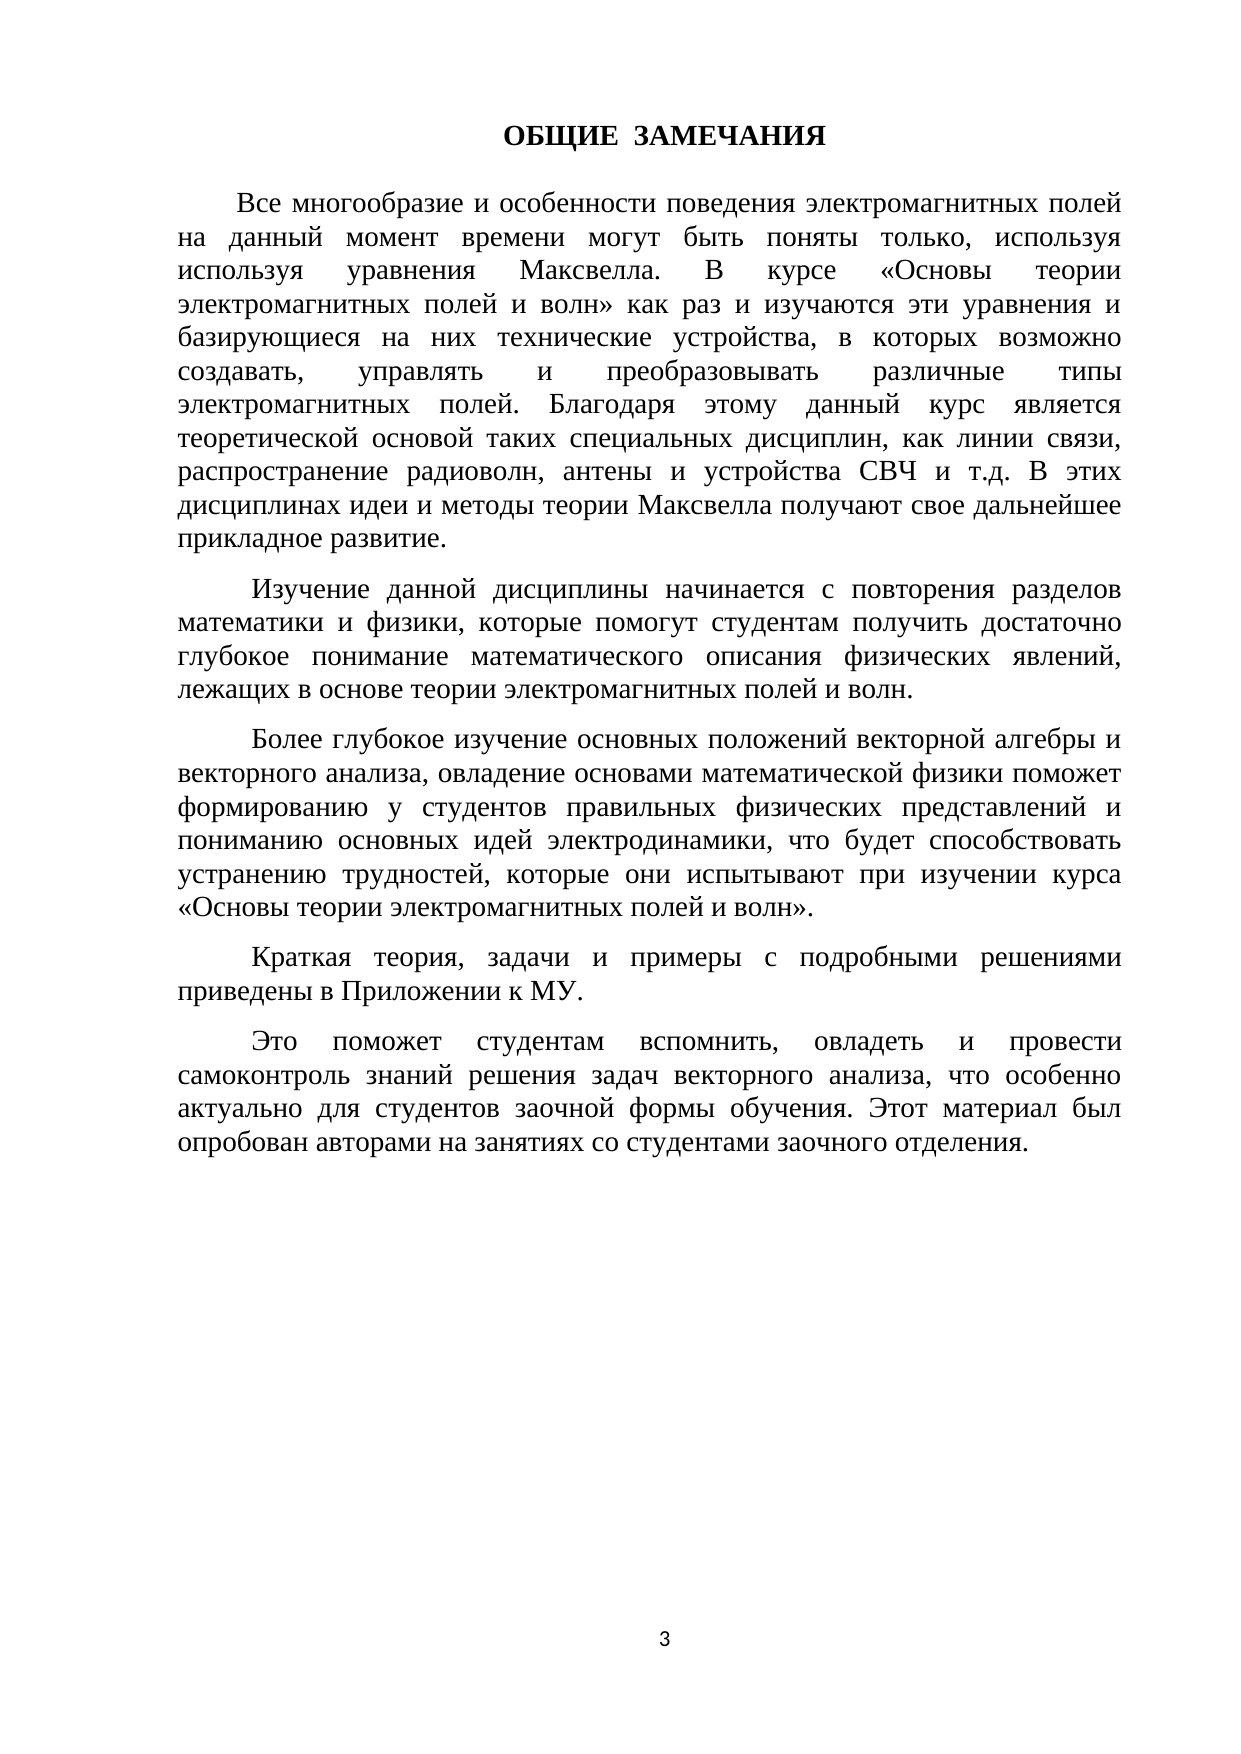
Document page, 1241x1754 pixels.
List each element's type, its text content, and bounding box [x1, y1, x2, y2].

text Более глубокое изучение основных положений векторной алгебры и векторного анализа, овладение основами математической физики поможет формированию у студентов правильных физических представлений и пониманию основных идей электродинамики, что будет способствовать устранению трудностей, которые они испытывают при изучении курса «Основы теории электромагнитных полей и волн». [177, 722, 1122, 923]
text Изучение данной дисциплины начинается с повторения разделов математики и физики, которые помогут студентам получить достаточно глубокое понимание математического описания физических явлений, лежащих в основе теории электромагнитных полей и волн. [177, 571, 1122, 705]
text Это поможет студентам вспомнить, овладеть и провести самоконтроль знаний решения задач векторного анализа, что особенно актуально для студентов заочной формы обучения. Этот материал был опробован авторами на занятиях со студентами заочного отделения. [177, 1023, 1122, 1157]
text Все многообразие и особенности поведения электромагнитных полей на данный момент времени могут быть поняты только, используя используя уравнения Максвелла. В курсе «Основы теории электромагнитных полей и волн» как раз и изучаются эти уравнения и базирующиеся на них технические устройства, в которых возможно создавать, управлять и преобразовывать различные типы электромагнитных полей. Благодаря этому данный курс является теоретической основой таких специальных дисциплин, как линии связи, распространение радиоволн, антены и устройства СВЧ и т.д. В этих дисциплинах идеи и методы теории Максвелла получают свое дальнейшее прикладное развитие. [177, 185, 1122, 554]
text ОБЩИЕ ЗАМЕЧАНИЯ [177, 118, 1152, 152]
text Краткая теория, задачи и примеры с подробными решениями приведены в Приложении к МУ. [177, 939, 1122, 1007]
